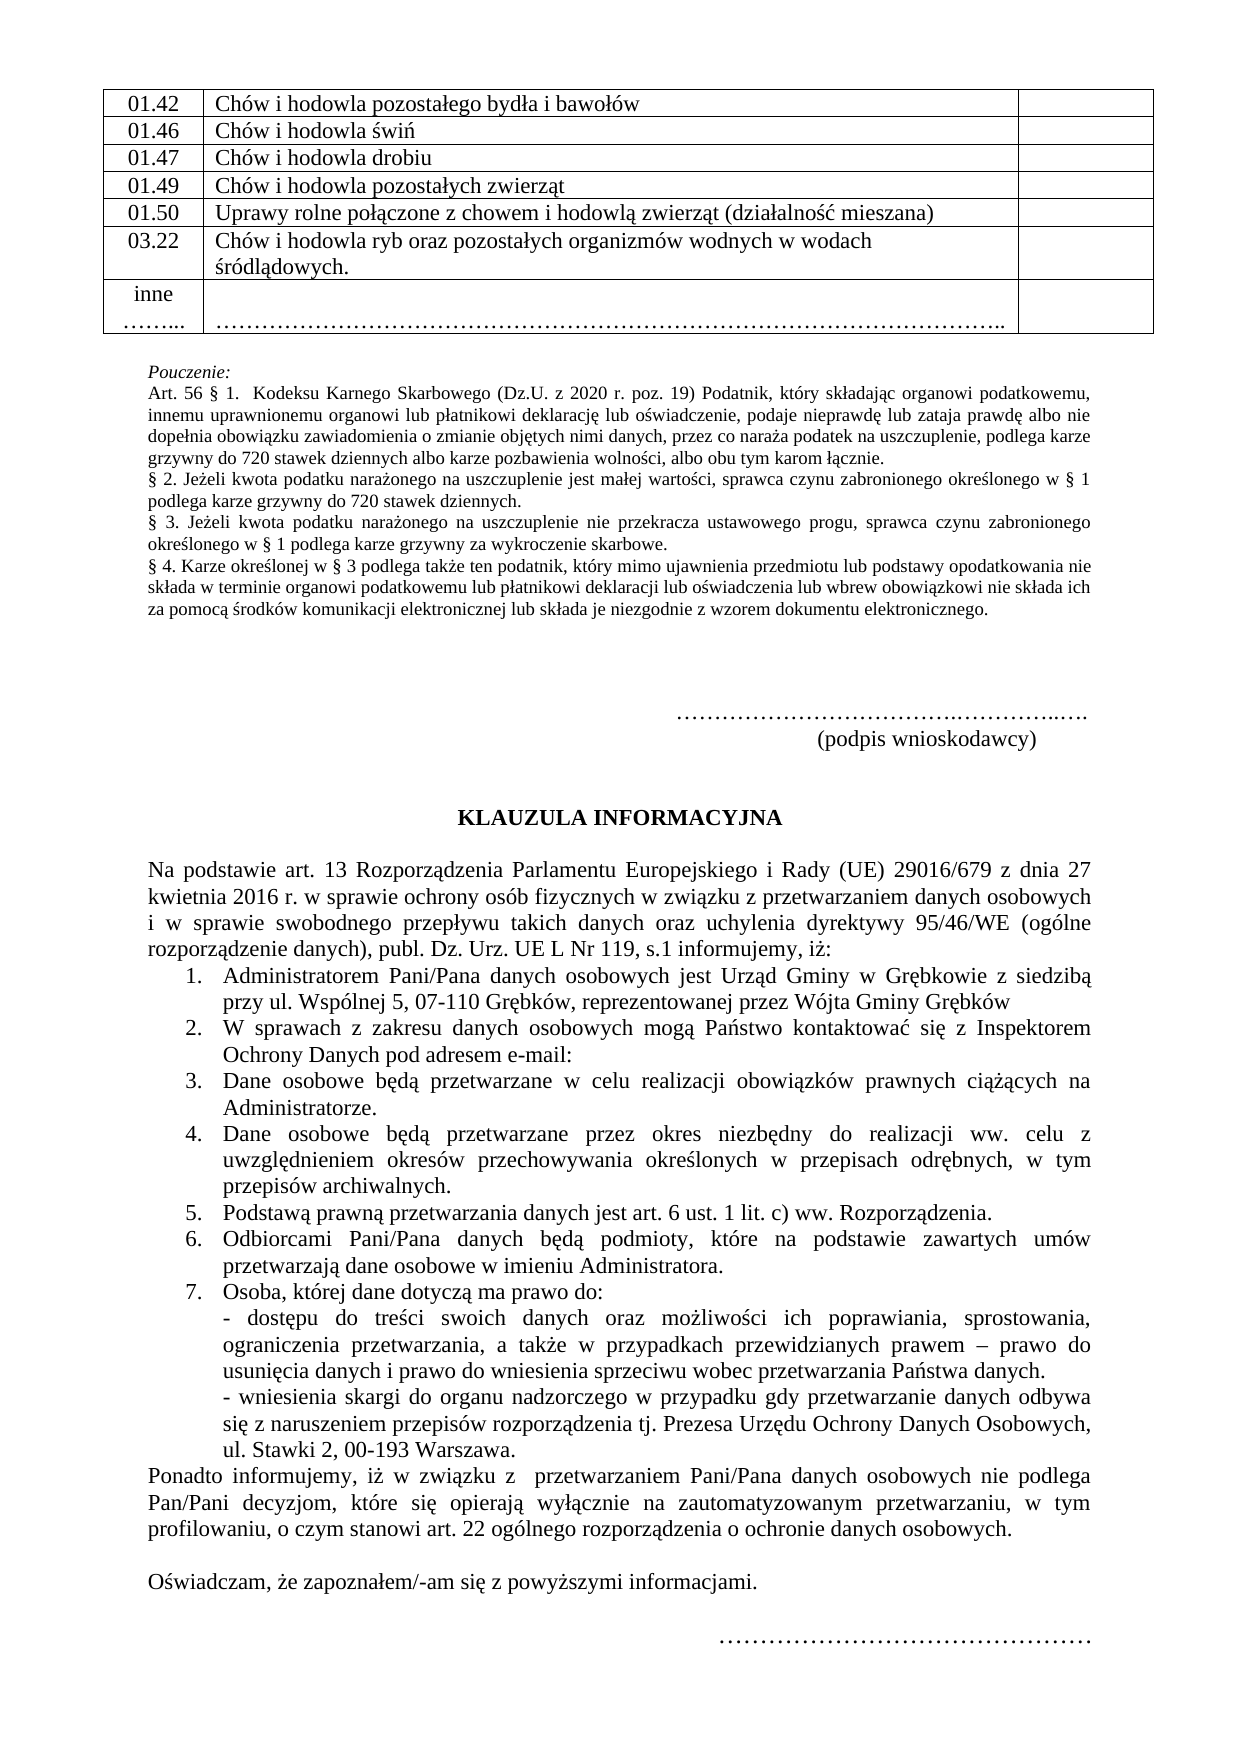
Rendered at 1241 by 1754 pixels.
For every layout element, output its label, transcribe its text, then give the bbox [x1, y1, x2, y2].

list Osoba, której dane dotyczą ma prawo do: [185, 1278, 1092, 1304]
table_cell [1019, 199, 1153, 226]
table_cell 01.42 [104, 90, 203, 116]
table_cell [1019, 90, 1153, 116]
list Administratorem Pani/Pana danych osobowych jest Urząd Gminy w Grębkowie z siedzibą przy ul. Wspólnej 5, 07-110 Grębków, reprezentowanej przez Wójta Gminy Grębków [185, 962, 1092, 1014]
table_cell inne ……... [104, 280, 203, 333]
table_cell [1019, 227, 1153, 279]
text (podpis wnioskodawcy) [738, 724, 1092, 751]
list Dane osobowe będą przetwarzane w celu realizacji obowiązków prawnych ciążących na Administratorze. [185, 1067, 1092, 1120]
table_cell Chów i hodowla pozostałych zwierząt [204, 172, 1018, 198]
table_cell Chów i hodowla pozostałego bydła i bawołów [204, 90, 1018, 116]
text Na podstawie art. 13 Rozporządzenia Parlamentu Europejskiego i Rady (UE) 29016/679 z dnia 27 kwietnia 2016 r. w sprawie ochrony osób fizycznych w związku z przetwarzaniem danych osobowych i w sprawie swobodnego przepływu takich danych oraz uchylenia dyrektywy 95/46/WE (ogólne rozporządzenie danych), publ. Dz. Urz. UE L Nr 119, s.1 informujemy, iż: [148, 856, 1092, 962]
list Podstawą prawną przetwarzania danych jest art. 6 ust. 1 lit. c) ww. Rozporządzenia. [185, 1199, 1092, 1225]
table_cell ………………………………………………………………………………………….. [204, 280, 1018, 333]
list Dane osobowe będą przetwarzane przez okres niezbędny do realizacji ww. celu z uwzględnieniem okresów przechowywania określonych w przepisach odrębnych, w tym przepisów archiwalnych. [185, 1120, 1092, 1199]
text KLAUZULA INFORMACYJNA [148, 804, 1092, 830]
text Art. 56 § 1. Kodeksu Karnego Skarbowego (Dz.U. z 2020 r. poz. 19) Podatnik, który składając organowi podatkowemu, innemu uprawnionemu organowi lub płatnikowi deklarację lub oświadczenie, podaje nieprawdę lub zataja prawdę albo nie dopełnia obowiązku zawiadomienia o zmianie objętych nimi danych, przez co naraża podatek na uszczuplenie, podlega karze grzywny do 720 stawek dziennych albo karze pozbawienia wolności, albo obu tym karom łącznie. [148, 382, 1092, 468]
text Oświadczam, że zapoznałem/-am się z powyższymi informacjami. [148, 1568, 1092, 1594]
table_cell Uprawy rolne połączone z chowem i hodowlą zwierząt (działalność mieszana) [204, 199, 1018, 226]
text § 4. Karze określonej w § 3 podlega także ten podatnik, który mimo ujawnienia przedmiotu lub podstawy opodatkowania nie składa w terminie organowi podatkowemu lub płatnikowi deklaracji lub oświadczenia lub wbrew obowiązkowi nie składa ich za pomocą środków komunikacji elektronicznej lub składa je niezgodnie z wzorem dokumentu elektronicznego. [148, 554, 1092, 619]
text ……………………………….…………..…. [148, 698, 1092, 724]
table_cell [1019, 145, 1153, 171]
table_cell 01.50 [104, 199, 203, 226]
table_cell [1019, 280, 1153, 333]
text § 2. Jeżeli kwota podatku narażonego na uszczuplenie jest małej wartości, sprawca czynu zabronionego określonego w § 1 podlega karze grzywny do 720 stawek dziennych. [148, 468, 1092, 511]
text ……………………………………… [148, 1621, 1092, 1649]
table_cell 01.46 [104, 117, 203, 143]
table_cell [1019, 117, 1153, 143]
list - wniesienia skargi do organu nadzorczego w przypadku gdy przetwarzanie danych odbywa się z naruszeniem przepisów rozporządzenia tj. Prezesa Urzędu Ochrony Danych Osobowych, ul. Stawki 2, 00-193 Warszawa. [223, 1383, 1092, 1462]
table_cell 01.47 [104, 145, 203, 171]
list - dostępu do treści swoich danych oraz możliwości ich poprawiania, sprostowania, ograniczenia przetwarzania, a także w przypadkach przewidzianych prawem – prawo do usunięcia danych i prawo do wniesienia sprzeciwu wobec przetwarzania Państwa danych. [223, 1304, 1092, 1383]
table_cell 01.49 [104, 172, 203, 198]
text § 3. Jeżeli kwota podatku narażonego na uszczuplenie nie przekracza ustawowego progu, sprawca czynu zabronionego określonego w § 1 podlega karze grzywny za wykroczenie skarbowe. [148, 511, 1092, 554]
table_cell Chów i hodowla drobiu [204, 145, 1018, 171]
table_cell Chów i hodowla świń [204, 117, 1018, 143]
table_cell Chów i hodowla ryb oraz pozostałych organizmów wodnych w wodach śródlądowych. [204, 227, 1018, 279]
list Odbiorcami Pani/Pana danych będą podmioty, które na podstawie zawartych umów przetwarzają dane osobowe w imieniu Administratora. [185, 1225, 1092, 1278]
text Pouczenie: [148, 361, 1092, 382]
table_cell 03.22 [104, 227, 203, 279]
table_cell [1019, 172, 1153, 198]
text Ponadto informujemy, iż w związku z przetwarzaniem Pani/Pana danych osobowych nie podlega Pan/Pani decyzjom, które się opierają wyłącznie na zautomatyzowanym przetwarzaniu, w tym profilowaniu, o czym stanowi art. 22 ogólnego rozporządzenia o ochronie danych osobowych. [148, 1462, 1092, 1542]
list W sprawach z zakresu danych osobowych mogą Państwo kontaktować się z Inspektorem Ochrony Danych pod adresem e-mail: [185, 1014, 1092, 1067]
